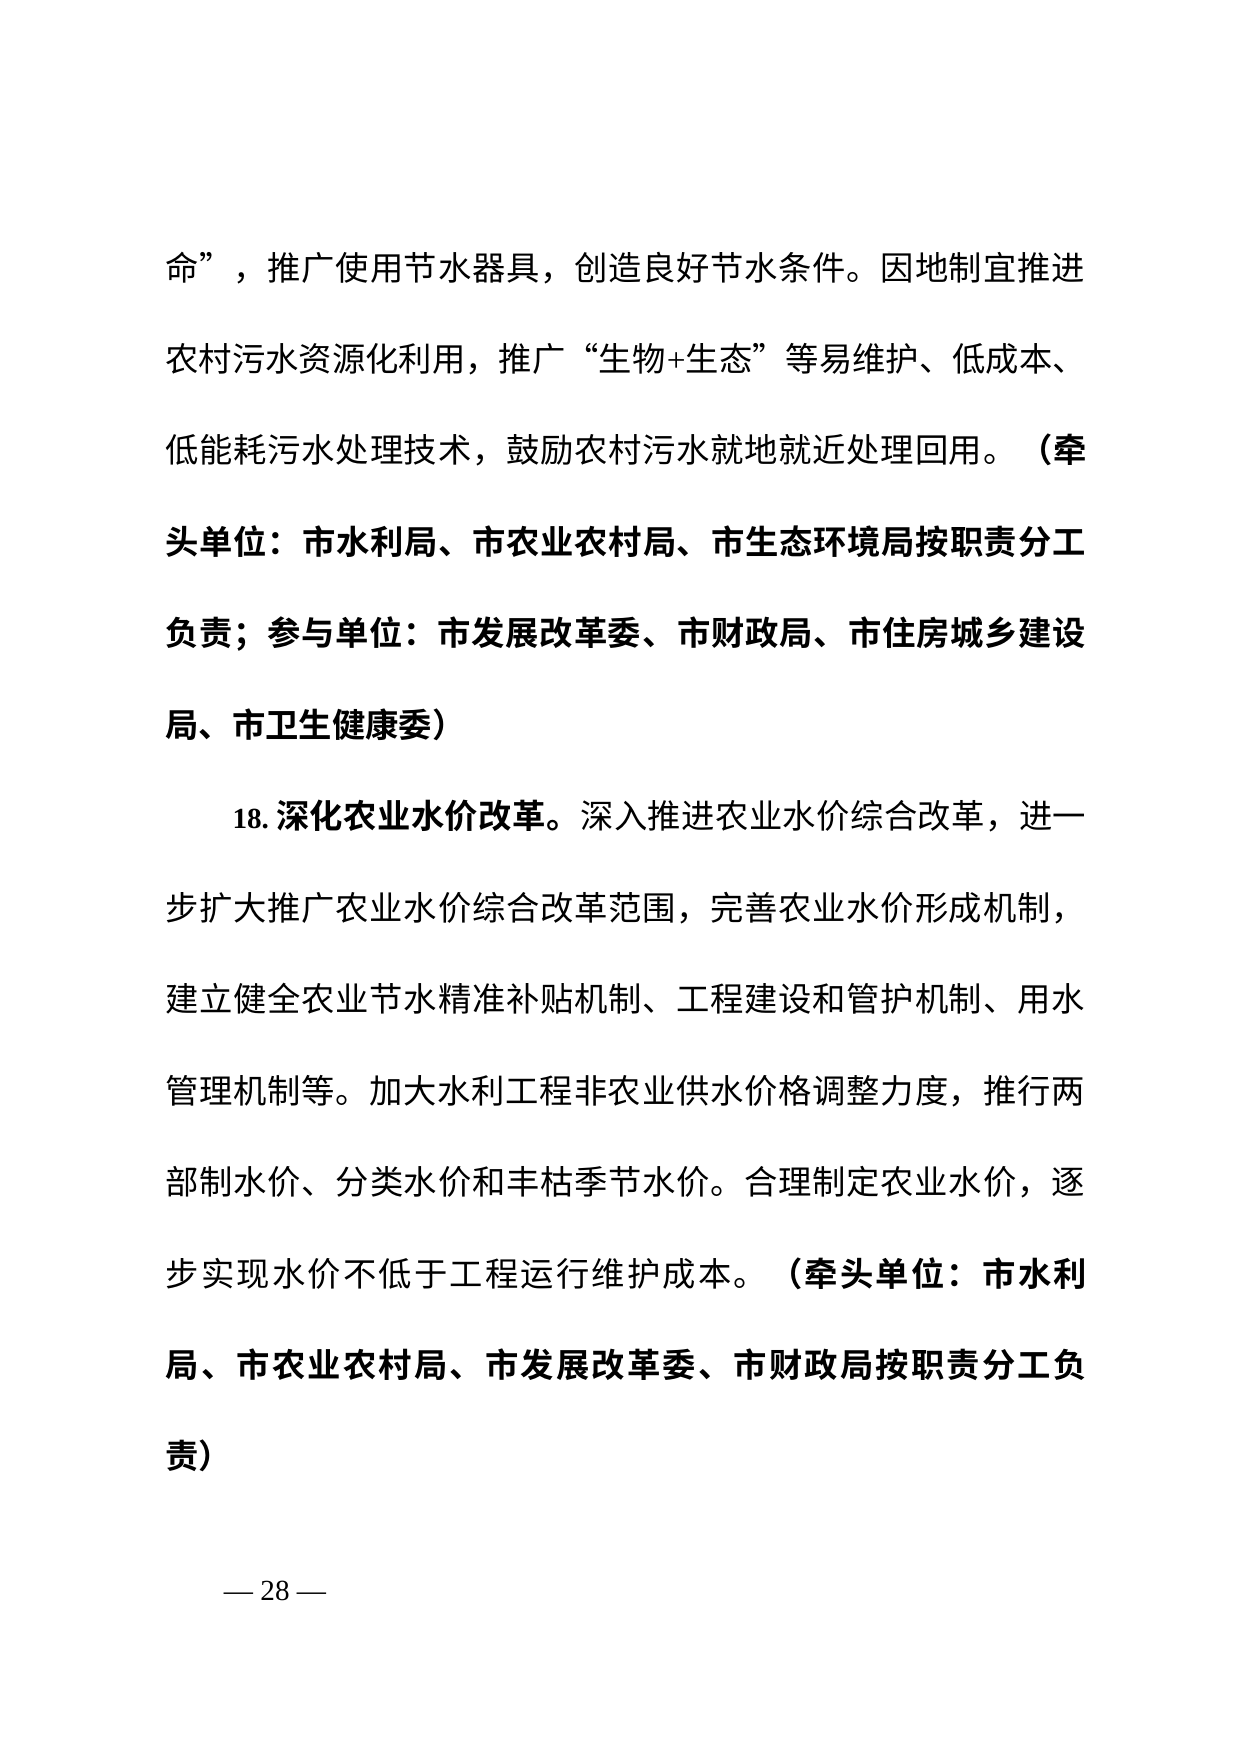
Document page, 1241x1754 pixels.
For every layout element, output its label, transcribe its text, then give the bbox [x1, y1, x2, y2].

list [165, 220, 1087, 768]
list 深化农业水价改革。深入推进农业水价综合改革，进一步扩大推广农业水价综合改革范围，完善农业水价形成机制，建立健全农业节水精准补贴机制、工程建设和管护机制、用水管理机制等。加大水利工程非农业供水价格调整力度，推行两部制水价、分类水价和丰枯季节水价。合理制定农业水价，逐步实现水价不低于工程运行维护成本。（牵头单位：市水利局、市农业农村局、市发展改革委、市财政局按职责分工负责） [165, 768, 1087, 1500]
